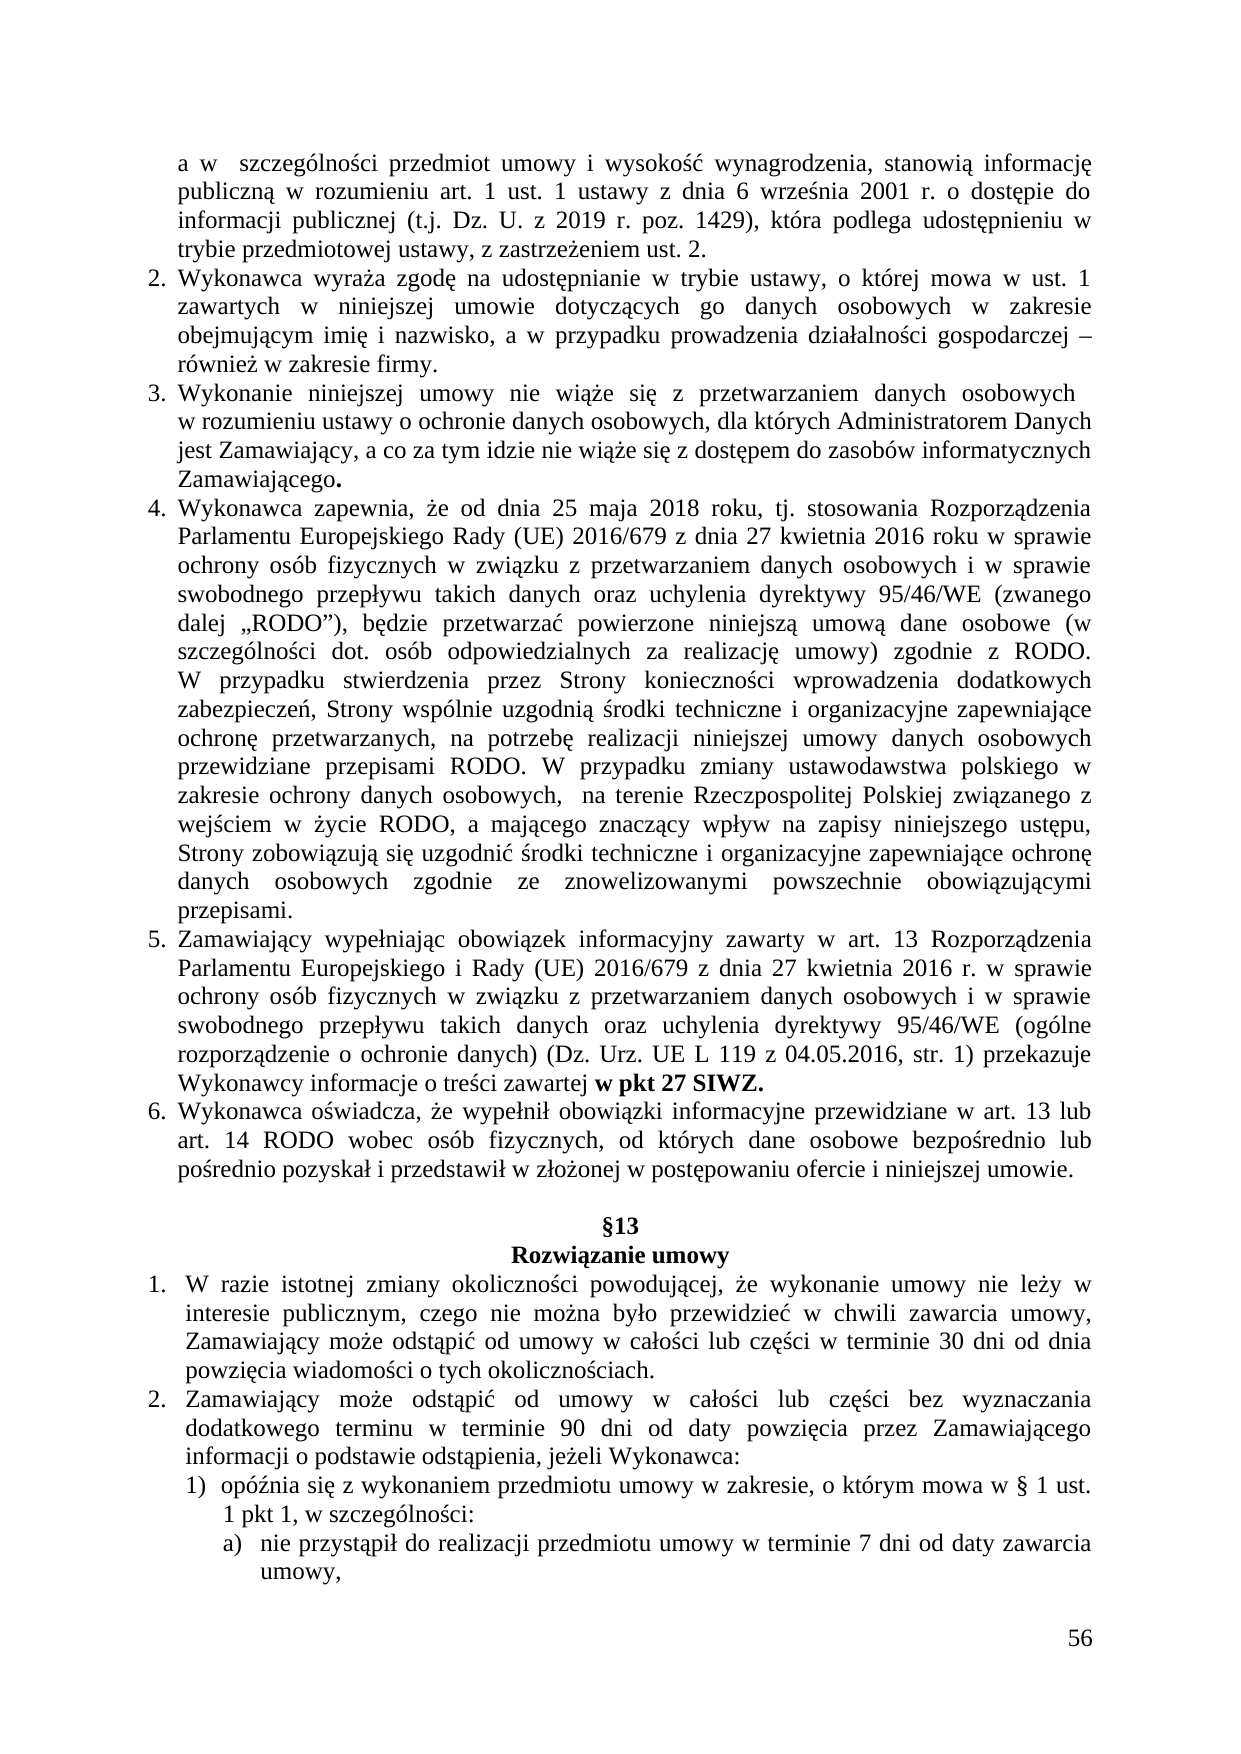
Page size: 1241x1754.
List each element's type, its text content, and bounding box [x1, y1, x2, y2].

list Zamawiający może odstąpić od umowy w całości lub części bez wyznaczania dodatkowego terminu w terminie 90 dni od daty powzięcia przez Zamawiającego informacji o podstawie odstąpienia, jeżeli Wykonawca: [148, 1384, 1092, 1470]
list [148, 148, 1092, 263]
list Wykonawca zapewnia, że od dnia 25 maja 2018 roku, tj. stosowania Rozporządzenia Parlamentu Europejskiego Rady (UE) 2016/679 z dnia 27 kwietnia 2016 roku w sprawie ochrony osób fizycznych w związku z przetwarzaniem danych osobowych i w sprawie swobodnego przepływu takich danych oraz uchylenia dyrektywy 95/46/WE (zwanego dalej „RODO”), będzie przetwarzać powierzone niniejszą umową dane osobowe (w szczególności dot. osób odpowiedzialnych za realizację umowy) zgodnie z RODO. W przypadku stwierdzenia przez Strony konieczności wprowadzenia dodatkowych zabezpieczeń, Strony wspólnie uzgodnią środki techniczne i organizacyjne zapewniające ochronę przetwarzanych, na potrzebę realizacji niniejszej umowy danych osobowych przewidziane przepisami RODO. W przypadku zmiany ustawodawstwa polskiego w zakresie ochrony danych osobowych, na terenie Rzeczpospolitej Polskiej związanego z wejściem w życie RODO, a mającego znaczący wpływ na zapisy niniejszego ustępu, Strony zobowiązują się uzgodnić środki techniczne i organizacyjne zapewniające ochronę danych osobowych zgodnie ze znowelizowanymi powszechnie obowiązującymi przepisami. [148, 493, 1092, 924]
list Wykonanie niniejszej umowy nie wiąże się z przetwarzaniem danych osobowych w rozumieniu ustawy o ochronie danych osobowych, dla których Administratorem Danych jest Zamawiający, a co za tym idzie nie wiąże się z dostępem do zasobów informatycznych Zamawiającego. [148, 378, 1092, 493]
text §13 [148, 1211, 1092, 1240]
list Wykonawca oświadcza, że wypełnił obowiązki informacyjne przewidziane w art. 13 lub art. 14 RODO wobec osób fizycznych, od których dane osobowe bezpośrednio lub pośrednio pozyskał i przedstawił w złożonej w postępowaniu ofercie i niniejszej umowie. [148, 1096, 1092, 1183]
list nie przystąpił do realizacji przedmiotu umowy w terminie 7 dni od daty zawarcia umowy, [223, 1528, 1092, 1585]
text Rozwiązanie umowy [148, 1240, 1092, 1269]
list opóźnia się z wykonaniem przedmiotu umowy w zakresie, o którym mowa w § 1 ust. 1 pkt 1, w szczególności: [185, 1470, 1092, 1528]
list Zamawiający wypełniając obowiązek informacyjny zawarty w art. 13 Rozporządzenia Parlamentu Europejskiego i Rady (UE) 2016/679 z dnia 27 kwietnia 2016 r. w sprawie ochrony osób fizycznych w związku z przetwarzaniem danych osobowych i w sprawie swobodnego przepływu takich danych oraz uchylenia dyrektywy 95/46/WE (ogólne rozporządzenie o ochronie danych) (Dz. Urz. UE L 119 z 04.05.2016, str. 1) przekazuje Wykonawcy informacje o treści zawartej w pkt 27 SIWZ. [148, 924, 1092, 1096]
list W razie istotnej zmiany okoliczności powodującej, że wykonanie umowy nie leży w interesie publicznym, czego nie można było przewidzieć w chwili zawarcia umowy, Zamawiający może odstąpić od umowy w całości lub części w terminie 30 dni od dnia powzięcia wiadomości o tych okolicznościach. [148, 1269, 1092, 1384]
list Wykonawca wyraża zgodę na udostępnianie w trybie ustawy, o której mowa w ust. 1 zawartych w niniejszej umowie dotyczących go danych osobowych w zakresie obejmującym imię i nazwisko, a w przypadku prowadzenia działalności gospodarczej – również w zakresie firmy. [148, 263, 1092, 378]
